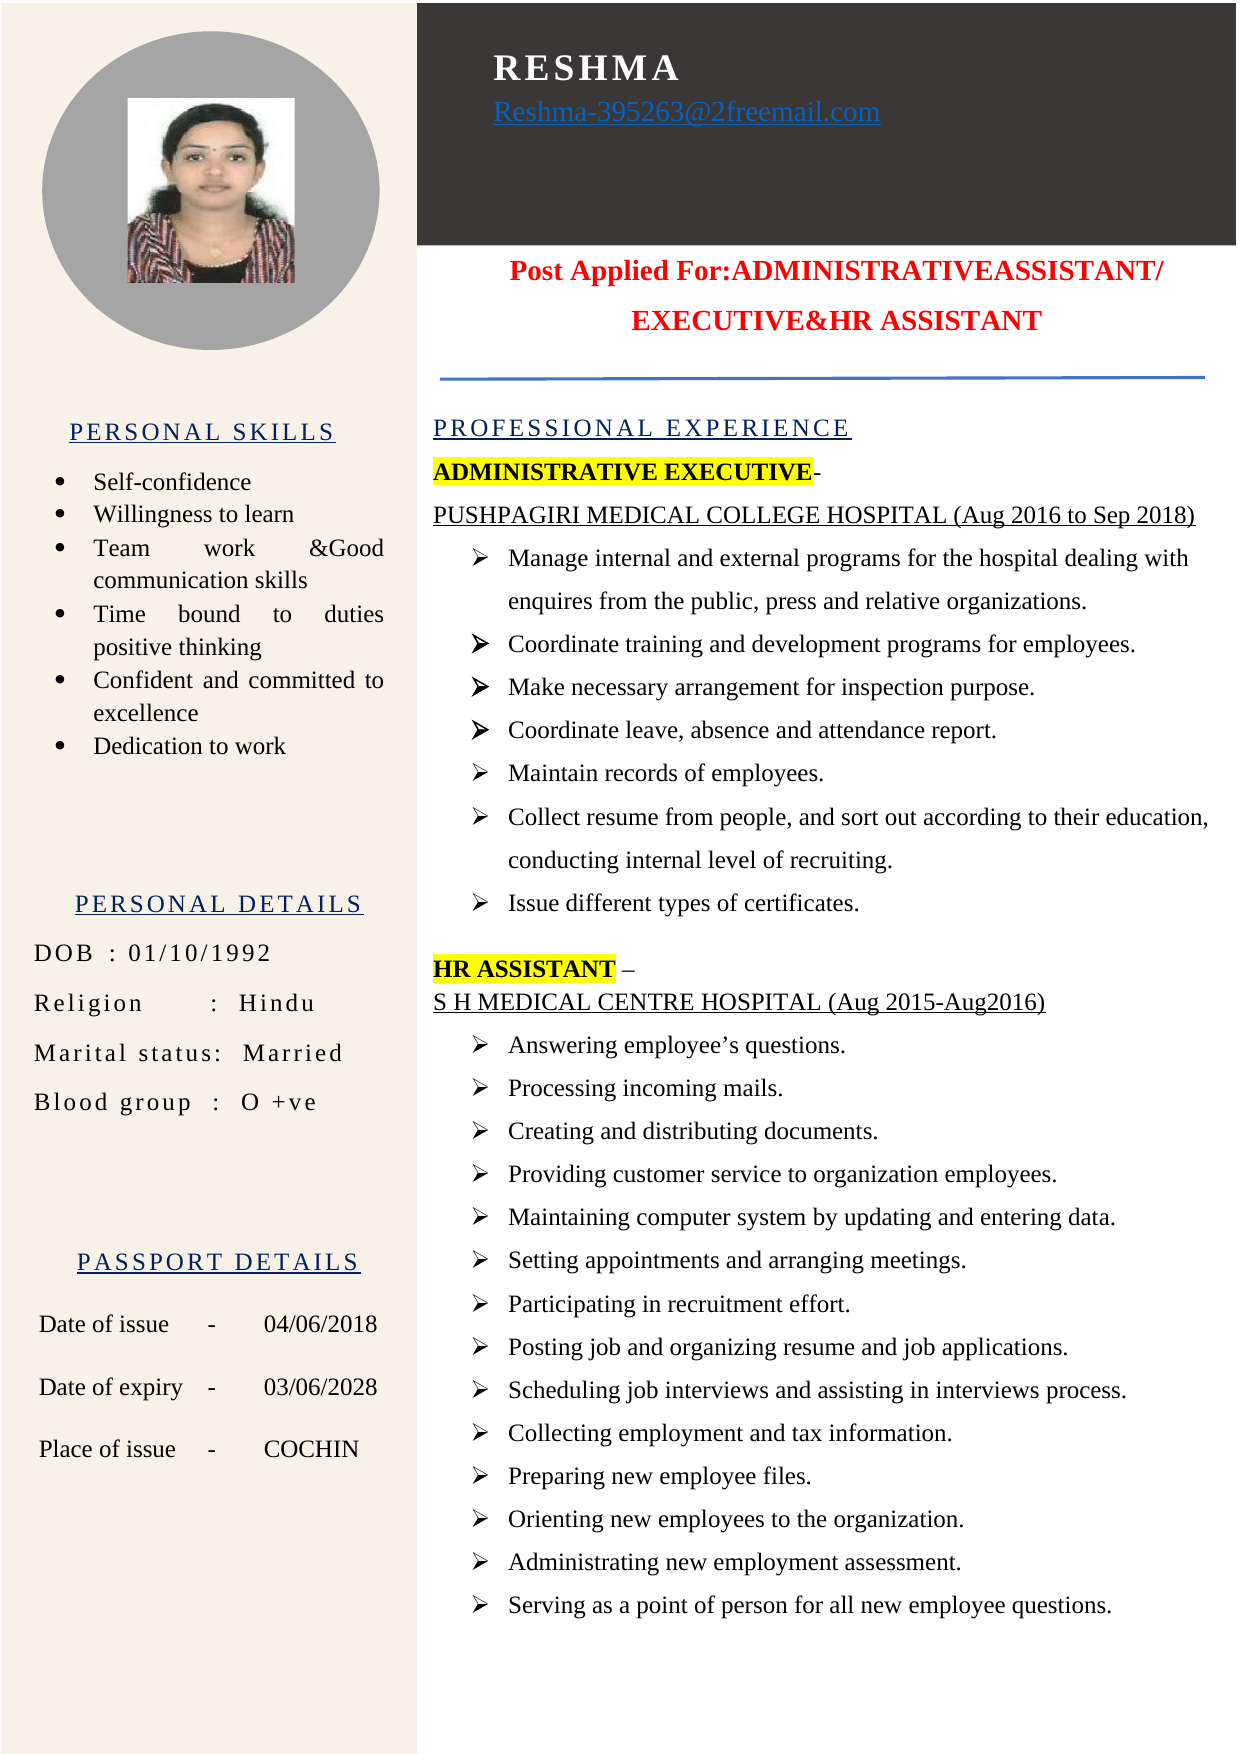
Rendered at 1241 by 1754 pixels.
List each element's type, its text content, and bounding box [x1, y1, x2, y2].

list PO [418, 246, 1221, 267]
picture [127, 98, 295, 283]
